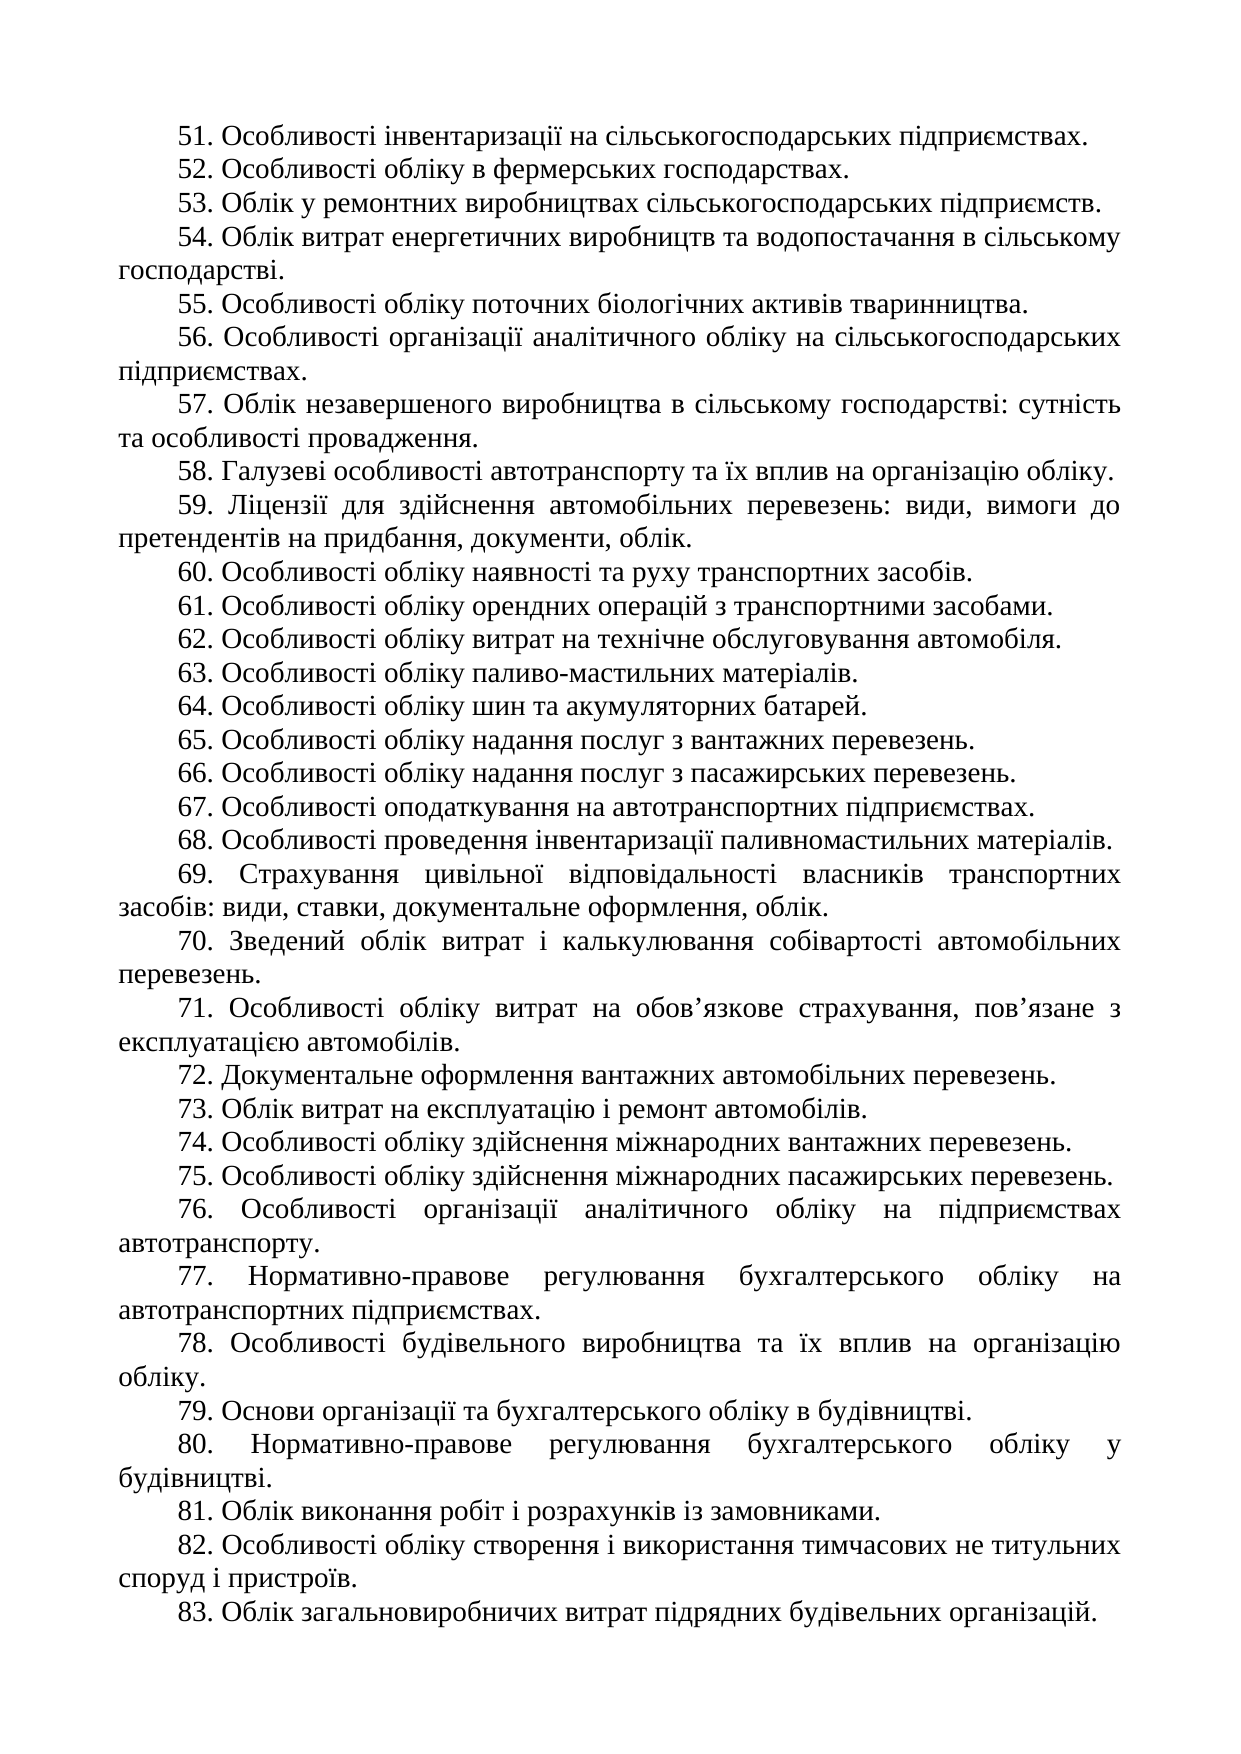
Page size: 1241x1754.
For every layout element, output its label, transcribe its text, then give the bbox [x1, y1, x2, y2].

list 74. Особливості обліку здійснення міжнародних вантажних перевезень. [118, 1124, 1122, 1158]
list 81. Облік виконання робіт і розрахунків із замовниками. [118, 1493, 1122, 1527]
list 62. Особливості обліку витрат на технічне обслуговування автомобіля. [118, 621, 1122, 655]
list 71. Особливості обліку витрат на обов’язкове страхування, пов’язане з експлуатацією автомобілів. [118, 990, 1122, 1057]
list 52. Особливості обліку в фермерських господарствах. [118, 152, 1122, 185]
list 77. Нормативно-правове регулювання бухгалтерського обліку на автотранспортних підприємствах. [118, 1258, 1122, 1326]
list 59. Ліцензії для здійснення автомобільних перевезень: види, вимоги до претендентів на придбання, документи, облік. [118, 487, 1122, 554]
list 57. Облік незавершеного виробництва в сільському господарстві: сутність та особливості провадження. [118, 386, 1122, 453]
list 79. Основи організації та бухгалтерського обліку в будівництві. [118, 1393, 1122, 1426]
list 68. Особливості проведення інвентаризації паливномастильних матеріалів. [118, 822, 1122, 856]
list 61. Особливості обліку орендних операцій з транспортними засобами. [118, 588, 1122, 621]
list 53. Облік у ремонтних виробництвах сільськогосподарських підприємств. [118, 185, 1122, 219]
list 51. Особливості інвентаризації на сільськогосподарських підприємствах. [118, 118, 1122, 152]
list 76. Особливості організації аналітичного обліку на підприємствах автотранспорту. [118, 1191, 1122, 1258]
list 60. Особливості обліку наявності та руху транспортних засобів. [118, 554, 1122, 588]
list 56. Особливості організації аналітичного обліку на сільськогосподарських підприємствах. [118, 319, 1122, 386]
list 64. Особливості обліку шин та акумуляторних батарей. [118, 688, 1122, 722]
list 69. Страхування цивільної відповідальності власників транспортних засобів: види, ставки, документальне оформлення, облік. [118, 856, 1122, 923]
list 58. Галузеві особливості автотранспорту та їх вплив на організацію обліку. [118, 453, 1122, 487]
list 73. Облік витрат на експлуатацію і ремонт автомобілів. [118, 1091, 1122, 1124]
list 82. Особливості обліку створення і використання тимчасових не титульних споруд і пристроїв. [118, 1527, 1122, 1594]
list 67. Особливості оподаткування на автотранспортних підприємствах. [118, 789, 1122, 822]
list 78. Особливості будівельного виробництва та їх вплив на організацію обліку. [118, 1326, 1122, 1393]
list 72. Документальне оформлення вантажних автомобільних перевезень. [118, 1057, 1122, 1091]
list 55. Особливості обліку поточних біологічних активів тваринництва. [118, 286, 1122, 319]
list 83. Облік загальновиробничих витрат підрядних будівельних організацій. [118, 1594, 1122, 1627]
list 66. Особливості обліку надання послуг з пасажирських перевезень. [118, 755, 1122, 789]
list 54. Облік витрат енергетичних виробництв та водопостачання в сільському господарстві. [118, 219, 1122, 286]
list 70. Зведений облік витрат і калькулювання собівартості автомобільних перевезень. [118, 923, 1122, 990]
list 80. Нормативно-правове регулювання бухгалтерського обліку у будівництві. [118, 1426, 1122, 1493]
list 65. Особливості обліку надання послуг з вантажних перевезень. [118, 722, 1122, 755]
list 63. Особливості обліку паливо-мастильних матеріалів. [118, 655, 1122, 688]
list 75. Особливості обліку здійснення міжнародних пасажирських перевезень. [118, 1158, 1122, 1191]
